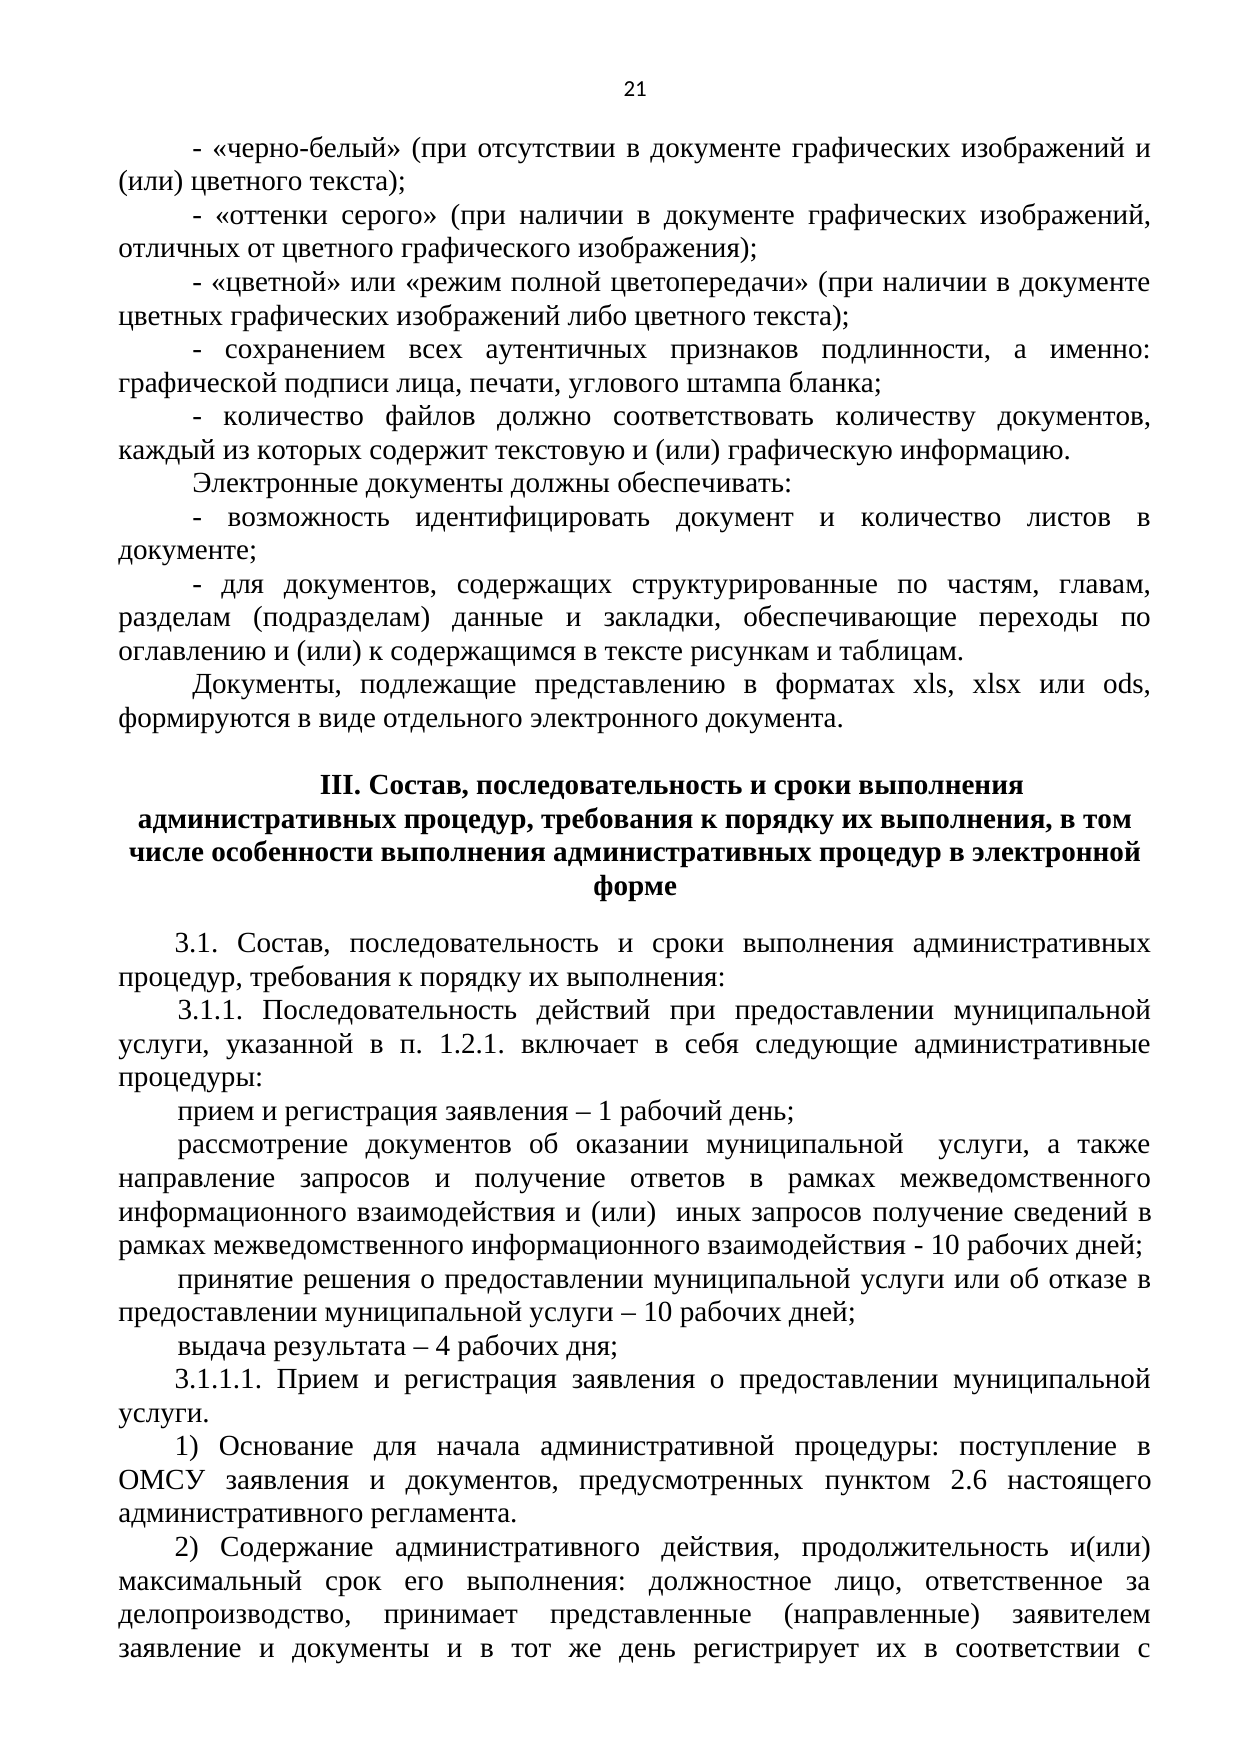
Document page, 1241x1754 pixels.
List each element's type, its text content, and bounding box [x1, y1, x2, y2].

text Электронные документы должны обеспечивать: [118, 465, 1152, 499]
text 1) Основание для начала административной процедуры: поступление в ОМСУ заявления и документов, предусмотренных пунктом 2.6 настоящего административного регламента. [118, 1428, 1152, 1529]
text рассмотрение документов об оказании муниципальной услуги, а также направление запросов и получение ответов в рамках межведомственного информационного взаимодействия и (или) иных запросов получение сведений в рамках межведомственного информационного взаимодействия - 10 рабочих дней; [118, 1127, 1152, 1261]
text - для документов, содержащих структурированные по частям, главам, разделам (подразделам) данные и закладки, обеспечивающие переходы по оглавлению и (или) к содержащимся в тексте рисункам и таблицам. [118, 566, 1152, 667]
text - «цветной» или «режим полной цветопередачи» (при наличии в документе цветных графических изображений либо цветного текста); [118, 264, 1152, 331]
text выдача результата – 4 рабочих дня; [118, 1328, 1152, 1361]
text 3.1.1.1. Прием и регистрация заявления о предоставлении муниципальной услуги. [118, 1361, 1152, 1428]
text прием и регистрация заявления – 1 рабочий день; [118, 1093, 1152, 1127]
text Документы, подлежащие представлению в форматах xls, xlsx или ods, формируются в виде отдельного электронного документа. [118, 667, 1152, 734]
text - количество файлов должно соответствовать количеству документов, каждый из которых содержит текстовую и (или) графическую информацию. [118, 398, 1152, 465]
text - возможность идентифицировать документ и количество листов в документе; [118, 499, 1152, 566]
text - сохранением всех аутентичных признаков подлинности, а именно: графической подписи лица, печати, углового штампа бланка; [118, 331, 1152, 398]
text 3.1. Состав, последовательность и сроки выполнения административных процедур, требования к порядку их выполнения: [118, 925, 1152, 992]
text - «черно-белый» (при отсутствии в документе графических изображений и (или) цветного текста); [118, 130, 1152, 197]
text принятие решения о предоставлении муниципальной услуги или об отказе в предоставлении муниципальной услуги – 10 рабочих дней; [118, 1261, 1152, 1328]
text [118, 1529, 1152, 1663]
text - «оттенки серого» (при наличии в документе графических изображений, отличных от цветного графического изображения); [118, 197, 1152, 264]
text 3.1.1. Последовательность действий при предоставлении муниципальной услуги, указанной в п. 1.2.1. включает в себя следующие административные процедуры: [118, 992, 1152, 1093]
text III. Состав, последовательность и сроки выполнения административных процедур, требования к порядку их выполнения, в том числе особенности выполнения административных процедур в электронной форме [118, 767, 1152, 901]
